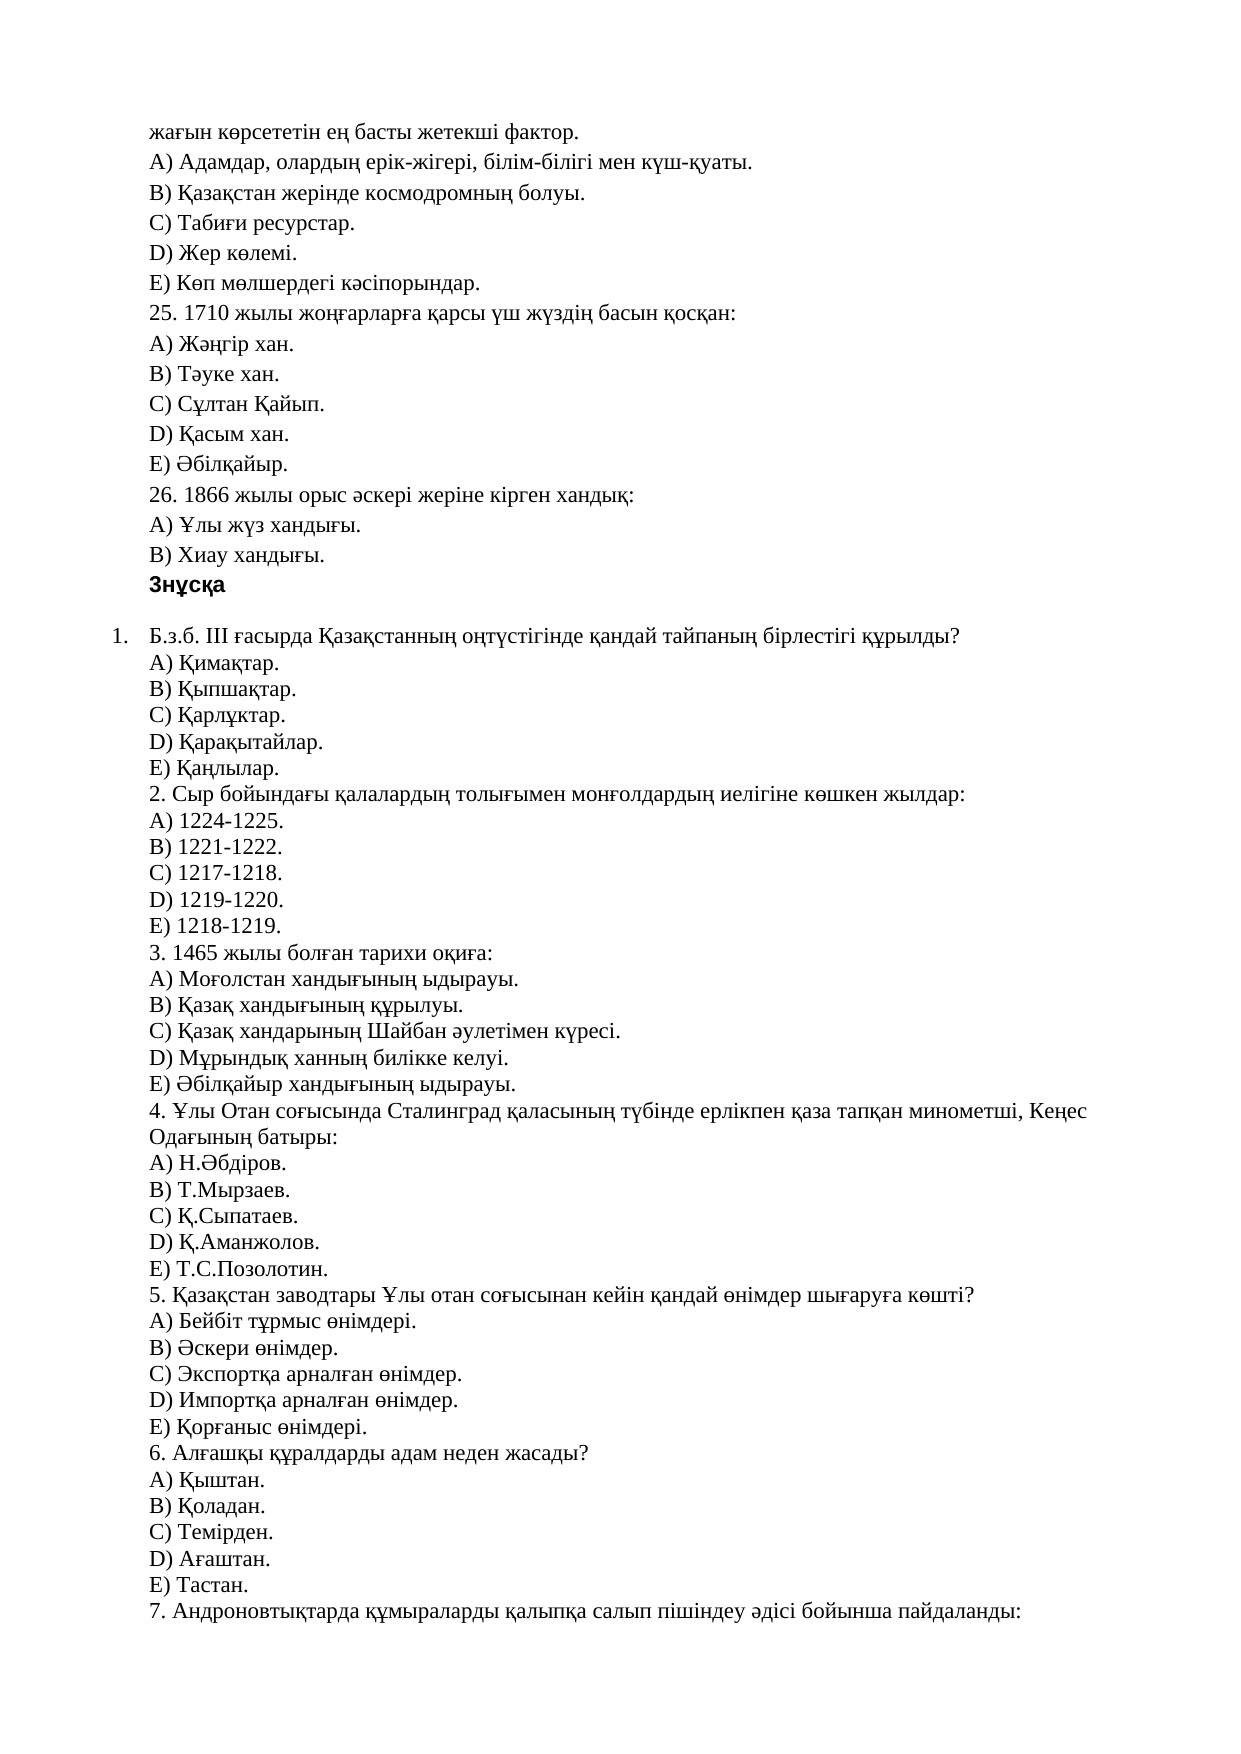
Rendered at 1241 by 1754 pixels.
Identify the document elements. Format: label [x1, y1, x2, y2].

list [111, 118, 1152, 598]
list [111, 622, 1152, 1624]
